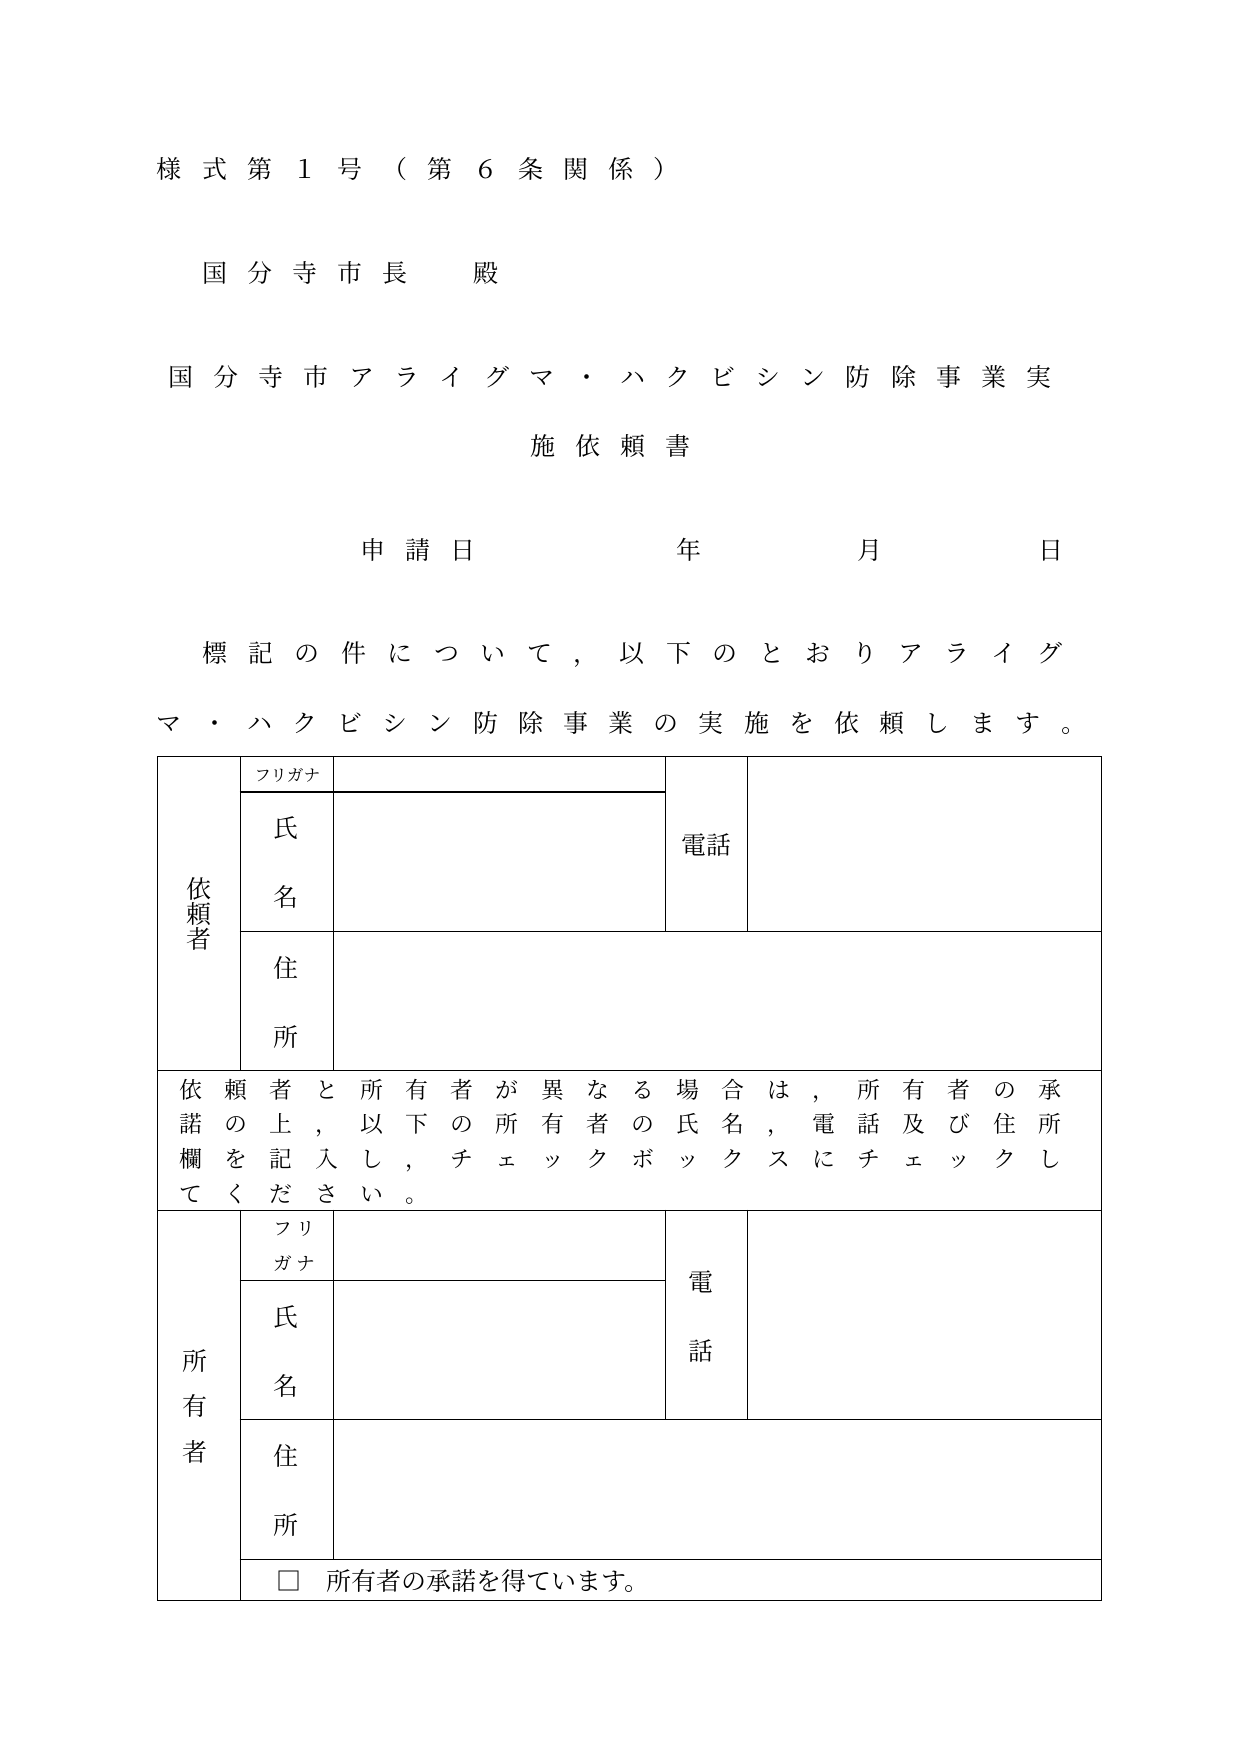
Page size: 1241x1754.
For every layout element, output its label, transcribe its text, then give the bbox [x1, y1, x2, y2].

table_cell [748, 1211, 1101, 1419]
table_cell フリガナ [241, 1211, 333, 1280]
table_cell 所有者 [158, 1211, 240, 1600]
table_cell 氏名 [241, 1281, 333, 1419]
table_cell 電話 [666, 1211, 747, 1419]
table_header [334, 757, 665, 791]
table_header [748, 757, 1101, 931]
text 国分寺市長 殿 [157, 237, 1083, 306]
text 様式第１号（第６条関係） [157, 133, 1083, 203]
text 国分寺市アライグマ・ハクビシン防除事業実施依頼書 [157, 341, 1083, 479]
table_header 電話 [666, 757, 747, 931]
table_cell 住所 [241, 932, 333, 1070]
table_cell [334, 1211, 665, 1280]
text 申請日 年 月 日 [157, 514, 1083, 583]
table_cell [334, 1281, 665, 1419]
text 標記の件について，以下のとおりアライグマ・ハクビシン防除事業の実施を依頼します。 [157, 618, 1083, 756]
table_cell [334, 932, 1101, 1070]
table_cell 依頼者と所有者が異なる場合は，所有者の承諾の上，以下の所有者の氏名，電話及び住所欄を記入し，チェックボックスにチェックしてください。 [158, 1071, 1101, 1209]
table_cell [334, 1420, 1101, 1558]
table_cell □ 所有者の承諾を得ています。 [241, 1560, 1101, 1600]
table_cell 住所 [241, 1420, 333, 1558]
table_cell [334, 793, 665, 931]
table_header フリガナ [241, 757, 333, 791]
table_cell 氏名 [241, 793, 333, 931]
table_header 依頼者 [158, 757, 240, 1070]
